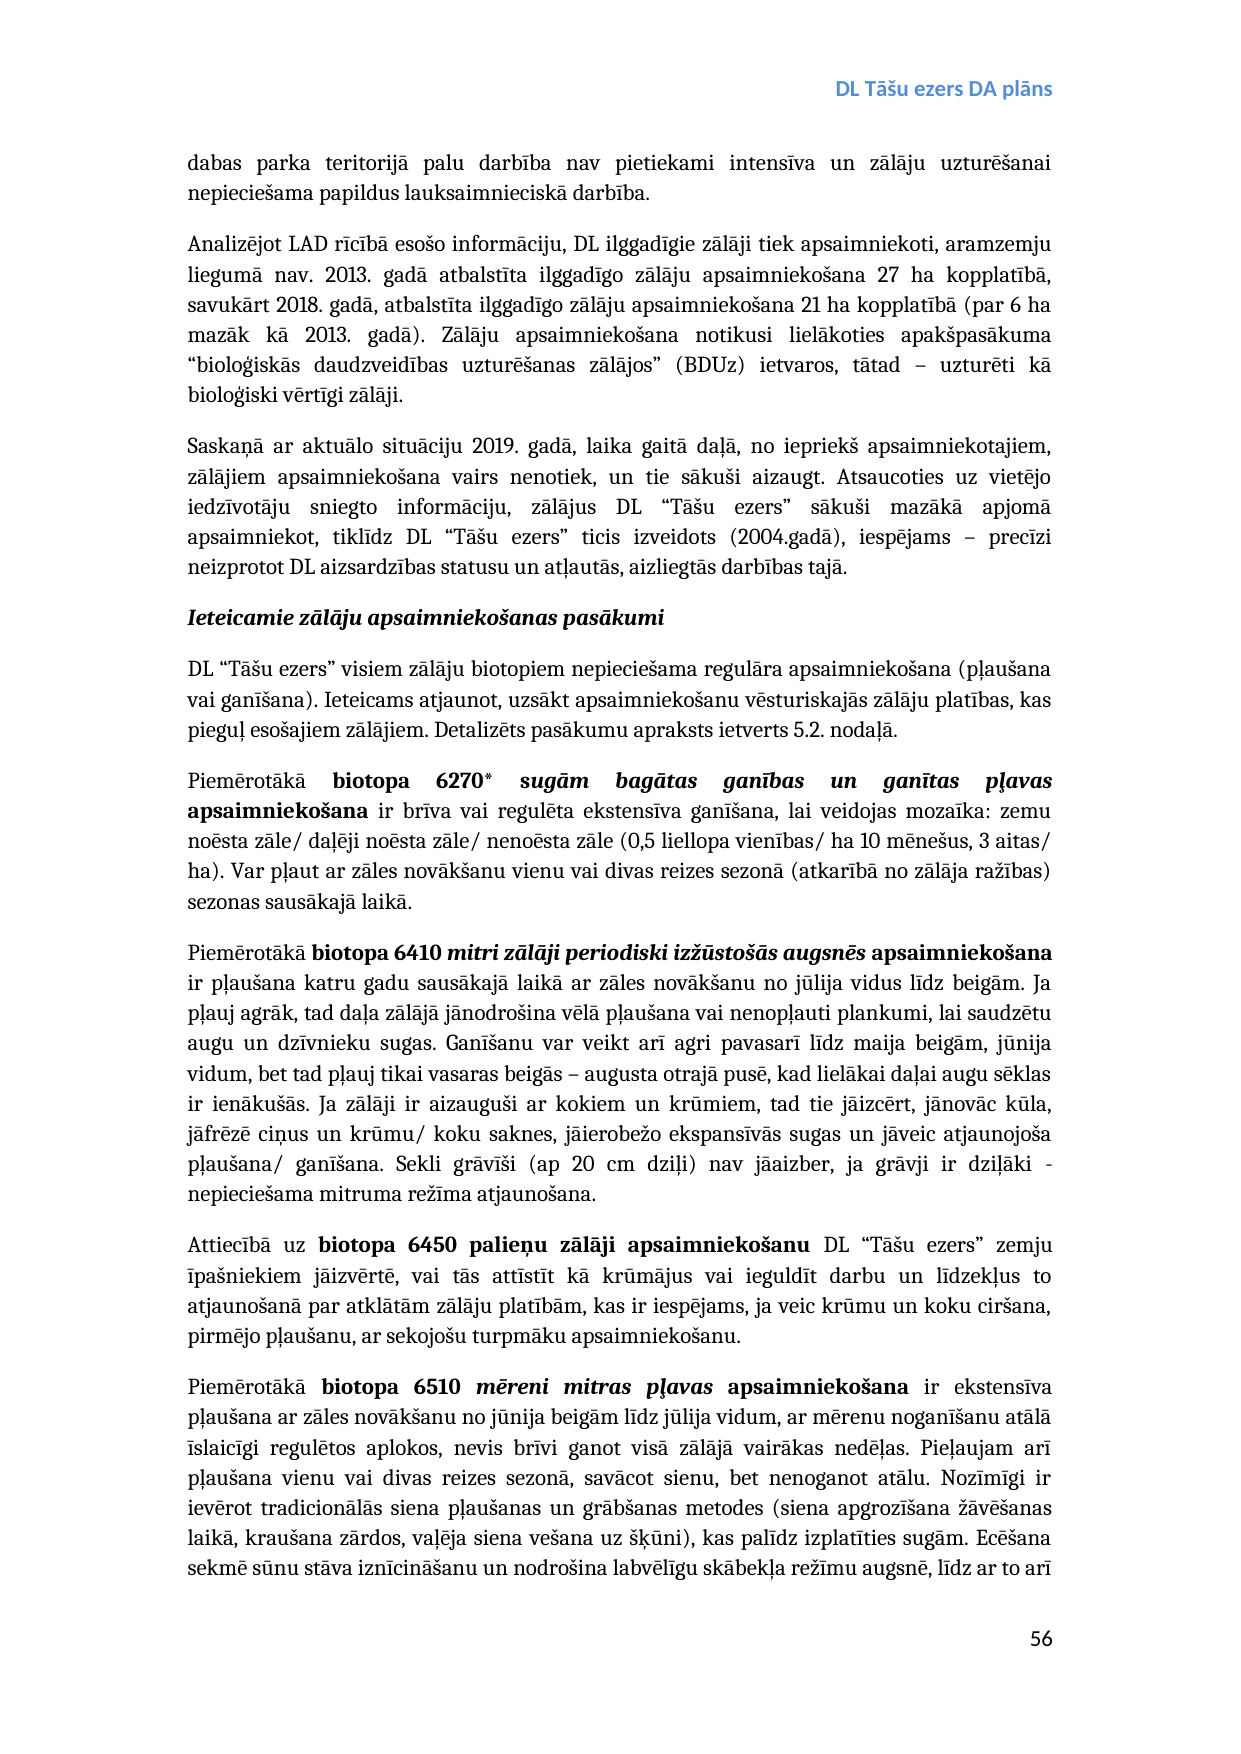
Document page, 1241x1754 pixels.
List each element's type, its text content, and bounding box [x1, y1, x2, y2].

text Attiecībā uz biotopa 6450 palieņu zālāji apsaimniekošanu DL “Tāšu ezers” zemju īpašniekiem jāizvērtē, vai tās attīstīt kā krūmājus vai ieguldīt darbu un līdzekļus to atjaunošanā par atklātām zālāju platībām, kas ir iespējams, ja veic krūmu un koku ciršana, pirmējo pļaušanu, ar sekojošu turpmāku apsaimniekošanu. [187, 1232, 1053, 1349]
text Saskaņā ar aktuālo situāciju 2019. gadā, laika gaitā daļā, no iepriekš apsaimniekotajiem, zālājiem apsaimniekošana vairs nenotiek, un tie sākuši aizaugt. Atsaucoties uz vietējo iedzīvotāju sniegto informāciju, zālājus DL “Tāšu ezers” sākuši mazākā apjomā apsaimniekot, tiklīdz DL “Tāšu ezers” ticis izveidots (2004.gadā), iespējams – precīzi neizprotot DL aizsardzības statusu un atļautās, aizliegtās darbības tajā. [187, 433, 1053, 581]
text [187, 150, 1053, 207]
text Piemērotākā biotopa 6270* sugām bagātas ganības un ganītas pļavas apsaimniekošana ir brīva vai regulēta ekstensīva ganīšana, lai veidojas mozaīka: zemu noēsta zāle/ daļēji noēsta zāle/ nenoēsta zāle (0,5 liellopa vienības/ ha 10 mēnešus, 3 aitas/ ha). Var pļaut ar zāles novākšanu vienu vai divas reizes sezonā (atkarībā no zālāja ražības) sezonas sausākajā laikā. [187, 768, 1053, 915]
text Piemērotākā biotopa 6410 mitri zālāji periodiski izžūstošās augsnēs apsaimniekošana ir pļaušana katru gadu sausākajā laikā ar zāles novākšanu no jūlija vidus līdz beigām. Ja pļauj agrāk, tad daļa zālājā jānodrošina vēlā pļaušana vai nenopļauti plankumi, lai saudzētu augu un dzīvnieku sugas. Ganīšanu var veikt arī agri pavasarī līdz maija beigām, jūnija vidum, bet tad pļauj tikai vasaras beigās – augusta otrajā pusē, kad lielākai daļai augu sēklas ir ienākušās. Ja zālāji ir aizauguši ar kokiem un krūmiem, tad tie jāizcērt, jānovāc kūla, jāfrēzē ciņus un krūmu/ koku saknes, jāierobežo ekspansīvās sugas un jāveic atjaunojoša pļaušana/ ganīšana. Sekli grāvīši (ap 20 cm dziļi) nav jāaizber, ja grāvji ir dziļāki - nepieciešama mitruma režīma atjaunošana. [187, 939, 1053, 1208]
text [187, 1374, 1053, 1582]
text Analizējot LAD rīcībā esošo informāciju, DL ilggadīgie zālāji tiek apsaimniekoti, aramzemju liegumā nav. 2013. gadā atbalstīta ilggadīgo zālāju apsaimniekošana 27 ha kopplatībā, savukārt 2018. gadā, atbalstīta ilggadīgo zālāju apsaimniekošana 21 ha kopplatībā (par 6 ha mazāk kā 2013. gadā). Zālāju apsaimniekošana notikusi lielākoties apakšpasākuma “bioloģiskās daudzveidības uzturēšanas zālājos” (BDUz) ietvaros, tātad – uzturēti kā bioloģiski vērtīgi zālāji. [187, 231, 1053, 409]
text DL “Tāšu ezers” visiem zālāju biotopiem nepieciešama regulāra apsaimniekošana (pļaušana vai ganīšana). Ieteicams atjaunot, uzsākt apsaimniekošanu vēsturiskajās zālāju platības, kas pieguļ esošajiem zālājiem. Detalizēts pasākumu apraksts ietverts 5.2. nodaļā. [187, 656, 1053, 743]
text Ieteicamie zālāju apsaimniekošanas pasākumi [187, 605, 1053, 632]
